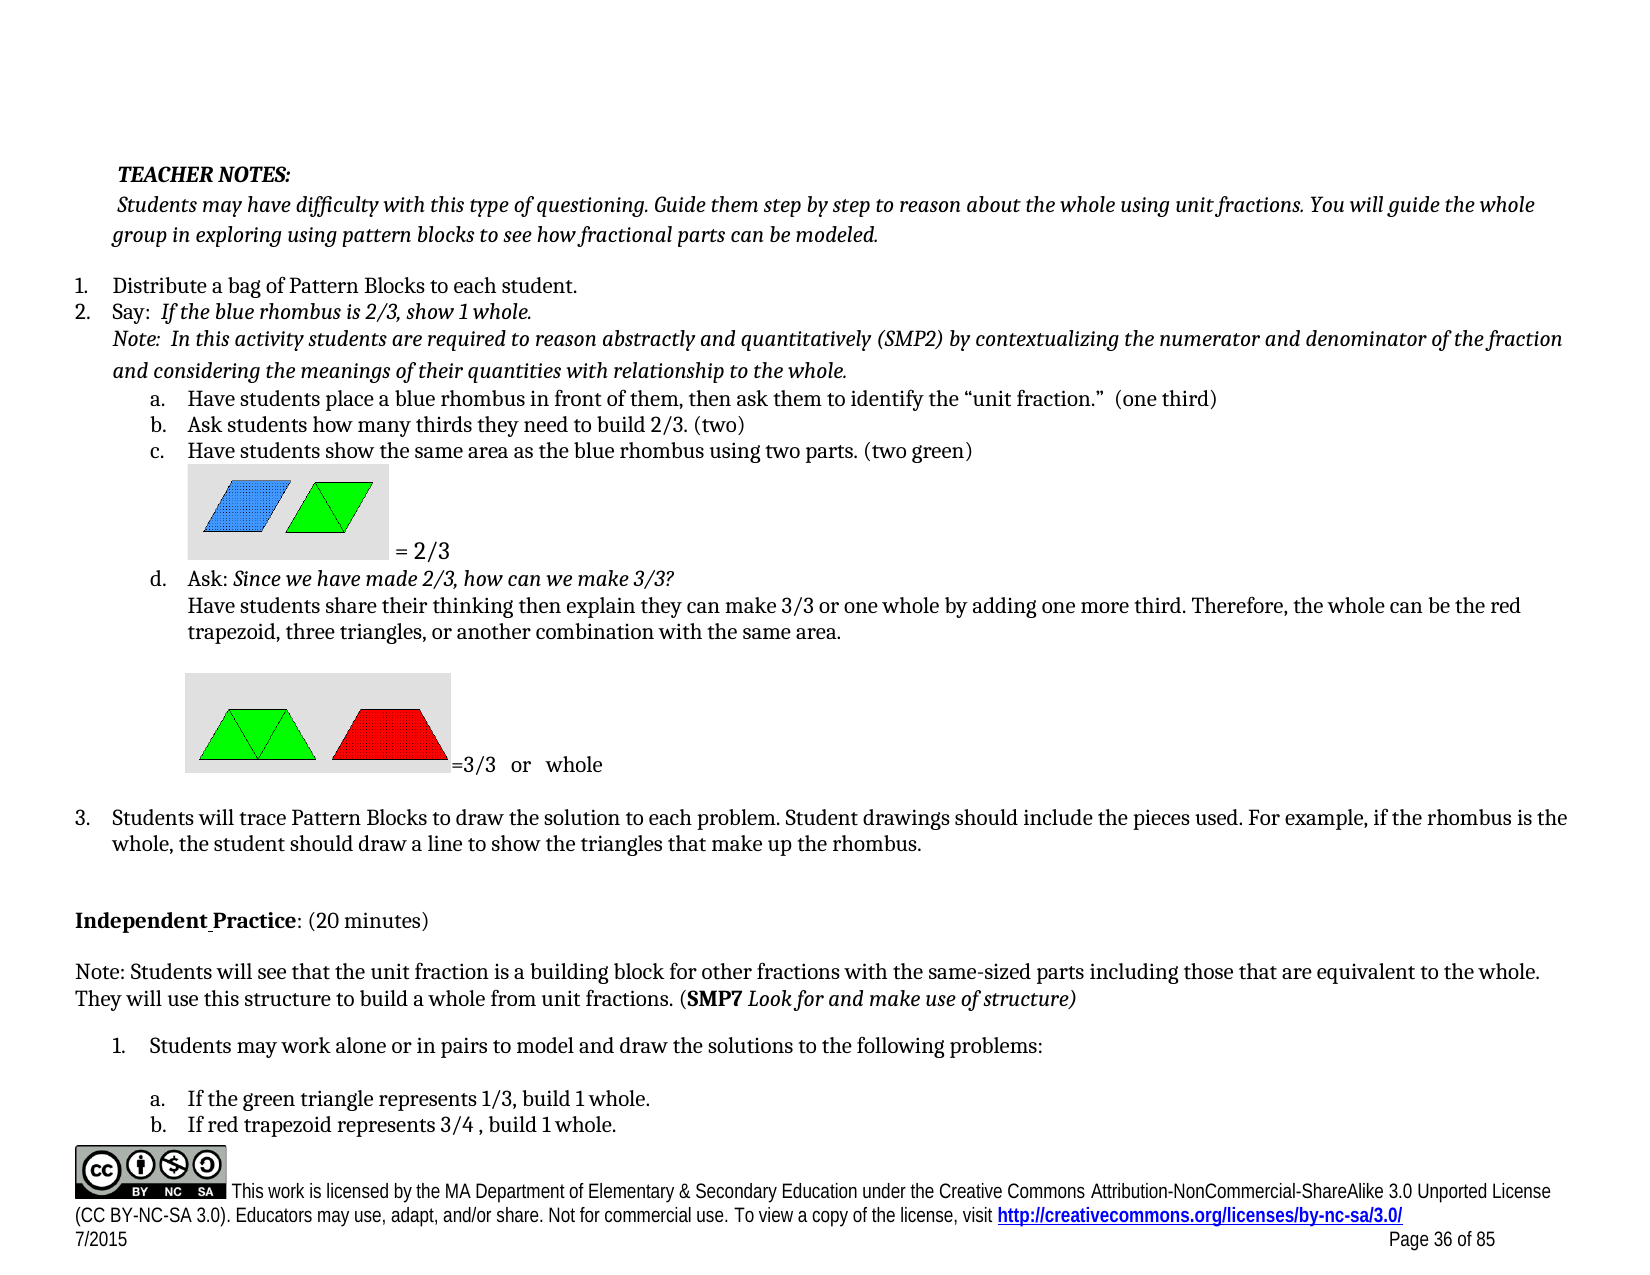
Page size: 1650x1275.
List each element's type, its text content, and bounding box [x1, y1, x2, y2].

list Have students place a blue rhombus in front of them, then ask them to identify the “unit fraction.” (one third) [150, 385, 1575, 412]
text =3/3 or whole [150, 674, 1575, 778]
list Distribute a bag of Pattern Blocks to each student. [75, 273, 1575, 299]
text Note: Students will see that the unit fraction is a building block for other fractions with the same-sized parts including those that are equivalent to the whole. They will use this structure to build a whole from unit fractions. (SMP7 Look for and make use of structure) [75, 959, 1575, 1012]
list Students may work alone or in pairs to model and draw the solutions to the following problems: [112, 1033, 1575, 1059]
list Students will trace Pattern Blocks to draw the solution to each problem. Student drawings should include the pieces used. For example, if the rhombus is the whole, the student should draw a line to show the triangles that make up the rhombus. [75, 804, 1575, 857]
picture [187, 464, 389, 560]
list Ask students how many thirds they need to build 2/3. (two) [150, 412, 1575, 438]
text Note: In this activity students are required to reason abstractly and quantitatively (SMP2) by contextualizing the numerator and denominator of the fraction and considering the meanings of their quantities with relationship to the whole. [112, 326, 1575, 385]
picture [75, 1145, 227, 1199]
picture [185, 673, 451, 773]
list If red trapezoid represents 3/4 , build 1 whole. [150, 1112, 1575, 1138]
text = 2/3 [187, 464, 1575, 566]
text Independent Practice: (20 minutes) [75, 908, 1575, 934]
list If the green triangle represents 1/3, build 1 whole. [150, 1085, 1575, 1112]
list Say: If the blue rhombus is 2/3, show 1 whole. [75, 299, 1575, 326]
list Have students show the same area as the blue rhombus using two parts. (two green) [150, 438, 1575, 464]
list Ask: Since we have made 2/3, how can we make 3/3? Have students share their thinking then explain they can make 3/3 or one whole by adding one more third. Therefore, the whole can be the red trapezoid, three triangles, or another combination with the same area. [150, 566, 1575, 645]
text TEACHER NOTES: Students may have difficulty with this type of questioning. Guide them step by step to reason about the whole using unit fractions. You will guide the whole group in exploring using pattern blocks to see how fractional parts can be modeled. [112, 161, 1575, 248]
